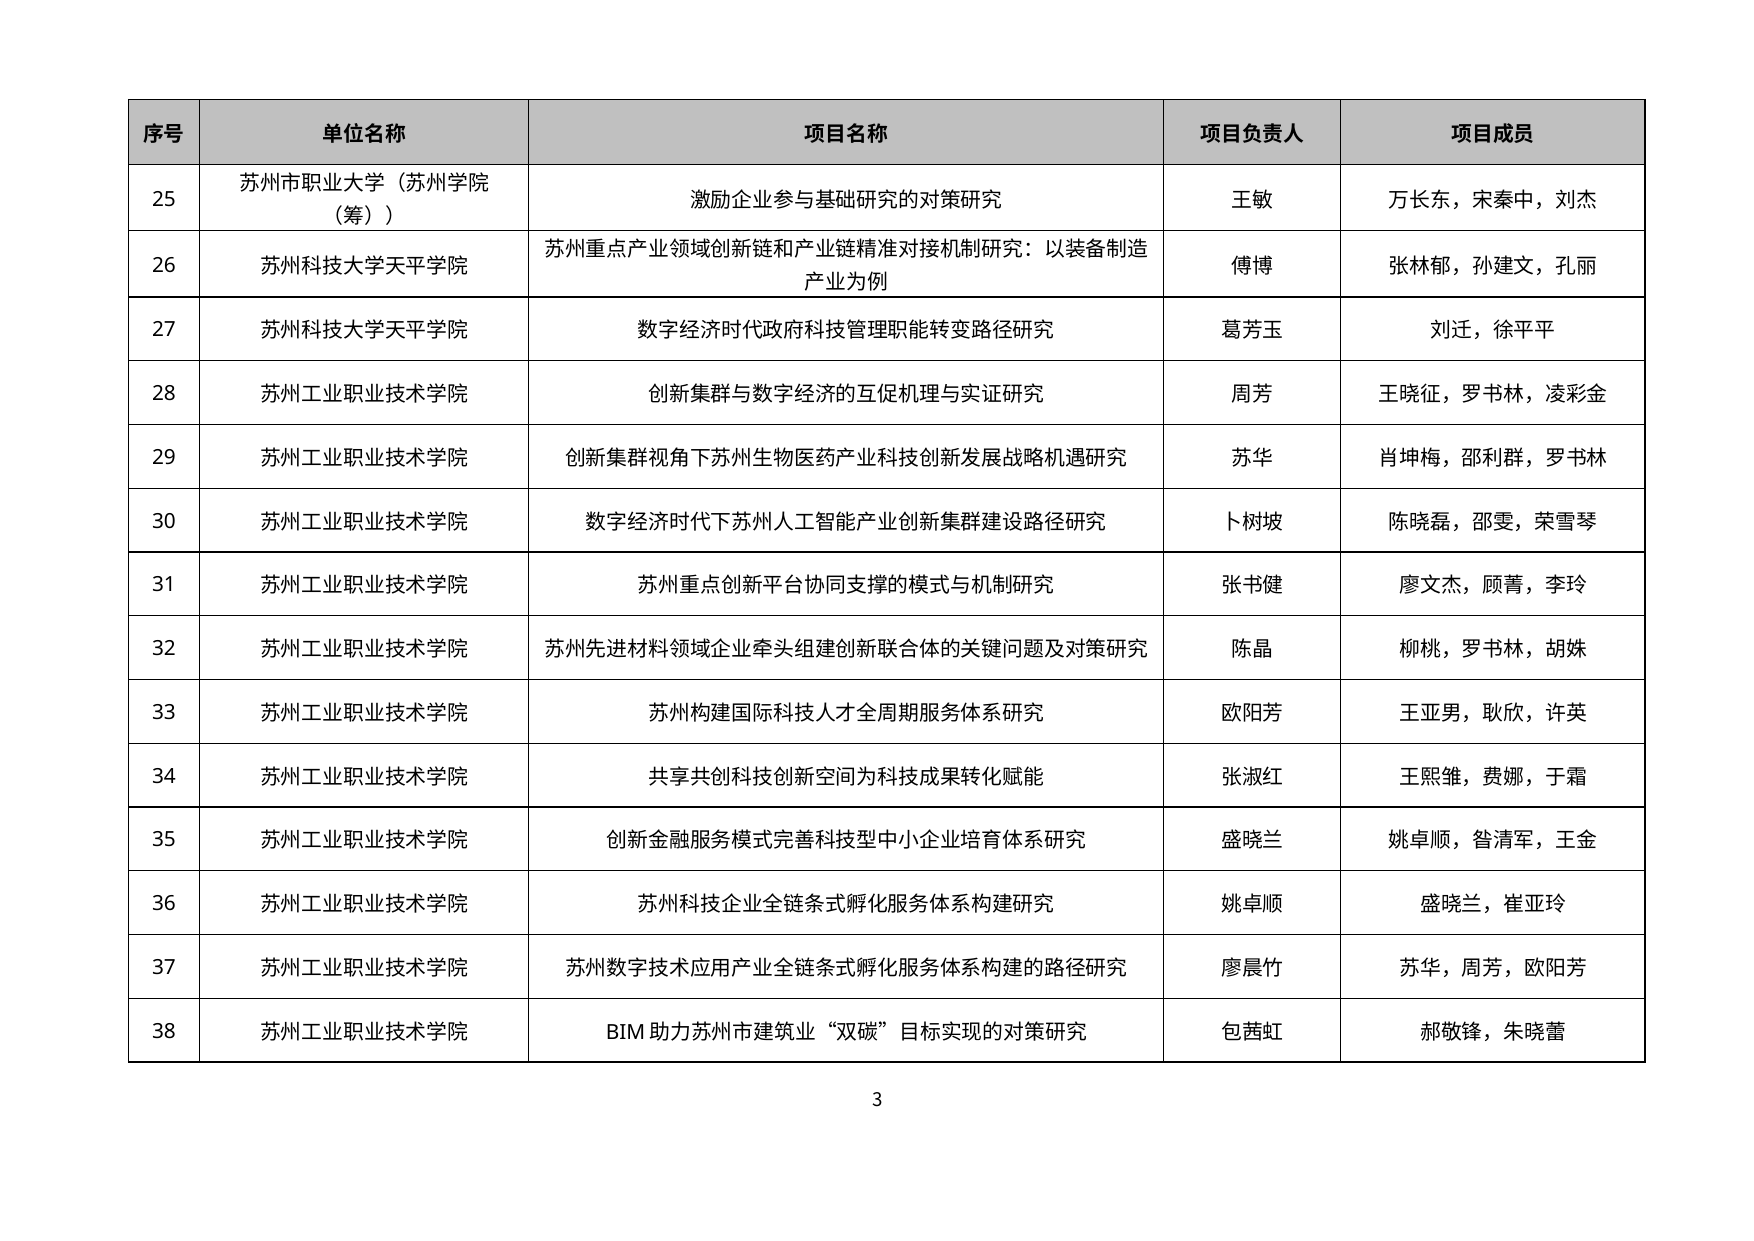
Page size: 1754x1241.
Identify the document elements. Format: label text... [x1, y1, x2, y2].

table_cell 盛晓兰 [1164, 808, 1340, 870]
table_cell 苏州工业职业技术学院 [200, 744, 528, 806]
table_cell 王晓征，罗书林，凌彩金 [1341, 361, 1644, 424]
table_cell 苏州科技企业全链条式孵化服务体系构建研究 [529, 871, 1163, 934]
table_cell 廖文杰，顾菁，李玲 [1341, 553, 1644, 615]
table_cell 苏州重点创新平台协同支撑的模式与机制研究 [529, 553, 1163, 615]
table_header 序号 [129, 100, 199, 164]
table_cell 陈晶 [1164, 616, 1340, 679]
table_cell 32 [129, 616, 199, 679]
table_cell 傅博 [1164, 231, 1340, 296]
table_cell 卜树坡 [1164, 489, 1340, 551]
table_cell 苏州工业职业技术学院 [200, 808, 528, 870]
table_cell 苏州工业职业技术学院 [200, 489, 528, 551]
table_cell 苏州工业职业技术学院 [200, 871, 528, 934]
table_header 单位名称 [200, 100, 528, 164]
table_cell 肖坤梅，邵利群，罗书林 [1341, 425, 1644, 488]
table_cell 张书健 [1164, 553, 1340, 615]
table_cell 苏州工业职业技术学院 [200, 361, 528, 424]
table_cell 葛芳玉 [1164, 298, 1340, 360]
table_cell 王敏 [1164, 165, 1340, 230]
table_cell 苏州数字技术应用产业全链条式孵化服务体系构建的路径研究 [529, 935, 1163, 998]
table_cell 26 [129, 231, 199, 296]
table_cell 创新集群与数字经济的互促机理与实证研究 [529, 361, 1163, 424]
table_cell 27 [129, 298, 199, 360]
table_cell 张林郁，孙建文，孔丽 [1341, 231, 1644, 296]
table_cell 30 [129, 489, 199, 551]
table_cell BIM助力苏州市建筑业“双碳”目标实现的对策研究 [529, 999, 1163, 1061]
table_cell 苏州工业职业技术学院 [200, 680, 528, 743]
table_cell 张淑红 [1164, 744, 1340, 806]
table_cell 王亚男，耿欣，许英 [1341, 680, 1644, 743]
table_cell 姚卓顺，昝清军，王金 [1341, 808, 1644, 870]
table_cell 苏州工业职业技术学院 [200, 425, 528, 488]
table_cell 苏州构建国际科技人才全周期服务体系研究 [529, 680, 1163, 743]
table_cell 数字经济时代政府科技管理职能转变路径研究 [529, 298, 1163, 360]
table_cell 柳桃，罗书林，胡姝 [1341, 616, 1644, 679]
table_cell 廖晨竹 [1164, 935, 1340, 998]
table_cell 苏州科技大学天平学院 [200, 231, 528, 296]
table_cell 苏州工业职业技术学院 [200, 616, 528, 679]
table_cell 31 [129, 553, 199, 615]
table_cell 33 [129, 680, 199, 743]
table_cell 创新金融服务模式完善科技型中小企业培育体系研究 [529, 808, 1163, 870]
table_cell 苏华 [1164, 425, 1340, 488]
table_cell 盛晓兰，崔亚玲 [1341, 871, 1644, 934]
table_header 项目名称 [529, 100, 1163, 164]
table_cell 苏州工业职业技术学院 [200, 553, 528, 615]
table_cell 数字经济时代下苏州人工智能产业创新集群建设路径研究 [529, 489, 1163, 551]
table_cell 陈晓磊，邵雯，荣雪琴 [1341, 489, 1644, 551]
table_cell 35 [129, 808, 199, 870]
table_cell 29 [129, 425, 199, 488]
table_cell 王熙雏，费娜，于霜 [1341, 744, 1644, 806]
table_cell 姚卓顺 [1164, 871, 1340, 934]
table_cell 苏州市职业大学（苏州学院（筹）） [200, 165, 528, 230]
table_cell 苏州科技大学天平学院 [200, 298, 528, 360]
table_cell 刘迁，徐平平 [1341, 298, 1644, 360]
table_cell 苏州先进材料领域企业牵头组建创新联合体的关键问题及对策研究 [529, 616, 1163, 679]
table_cell 创新集群视角下苏州生物医药产业科技创新发展战略机遇研究 [529, 425, 1163, 488]
table_cell 37 [129, 935, 199, 998]
table_cell 28 [129, 361, 199, 424]
table_cell 苏州工业职业技术学院 [200, 999, 528, 1061]
table_cell 郝敬锋，朱晓蕾 [1341, 999, 1644, 1061]
table_cell 36 [129, 871, 199, 934]
table_cell 苏州工业职业技术学院 [200, 935, 528, 998]
table_cell 共享共创科技创新空间为科技成果转化赋能 [529, 744, 1163, 806]
table_cell 34 [129, 744, 199, 806]
table_header 项目负责人 [1164, 100, 1340, 164]
table_header 项目成员 [1341, 100, 1644, 164]
table_cell 苏州重点产业领域创新链和产业链精准对接机制研究：以装备制造产业为例 [529, 231, 1163, 296]
table_cell 欧阳芳 [1164, 680, 1340, 743]
table_cell 苏华，周芳，欧阳芳 [1341, 935, 1644, 998]
table_cell 38 [129, 999, 199, 1061]
table_cell 包茜虹 [1164, 999, 1340, 1061]
table_cell 周芳 [1164, 361, 1340, 424]
table_cell 25 [129, 165, 199, 230]
table_cell 激励企业参与基础研究的对策研究 [529, 165, 1163, 230]
table_cell 万长东，宋秦中，刘杰 [1341, 165, 1644, 230]
